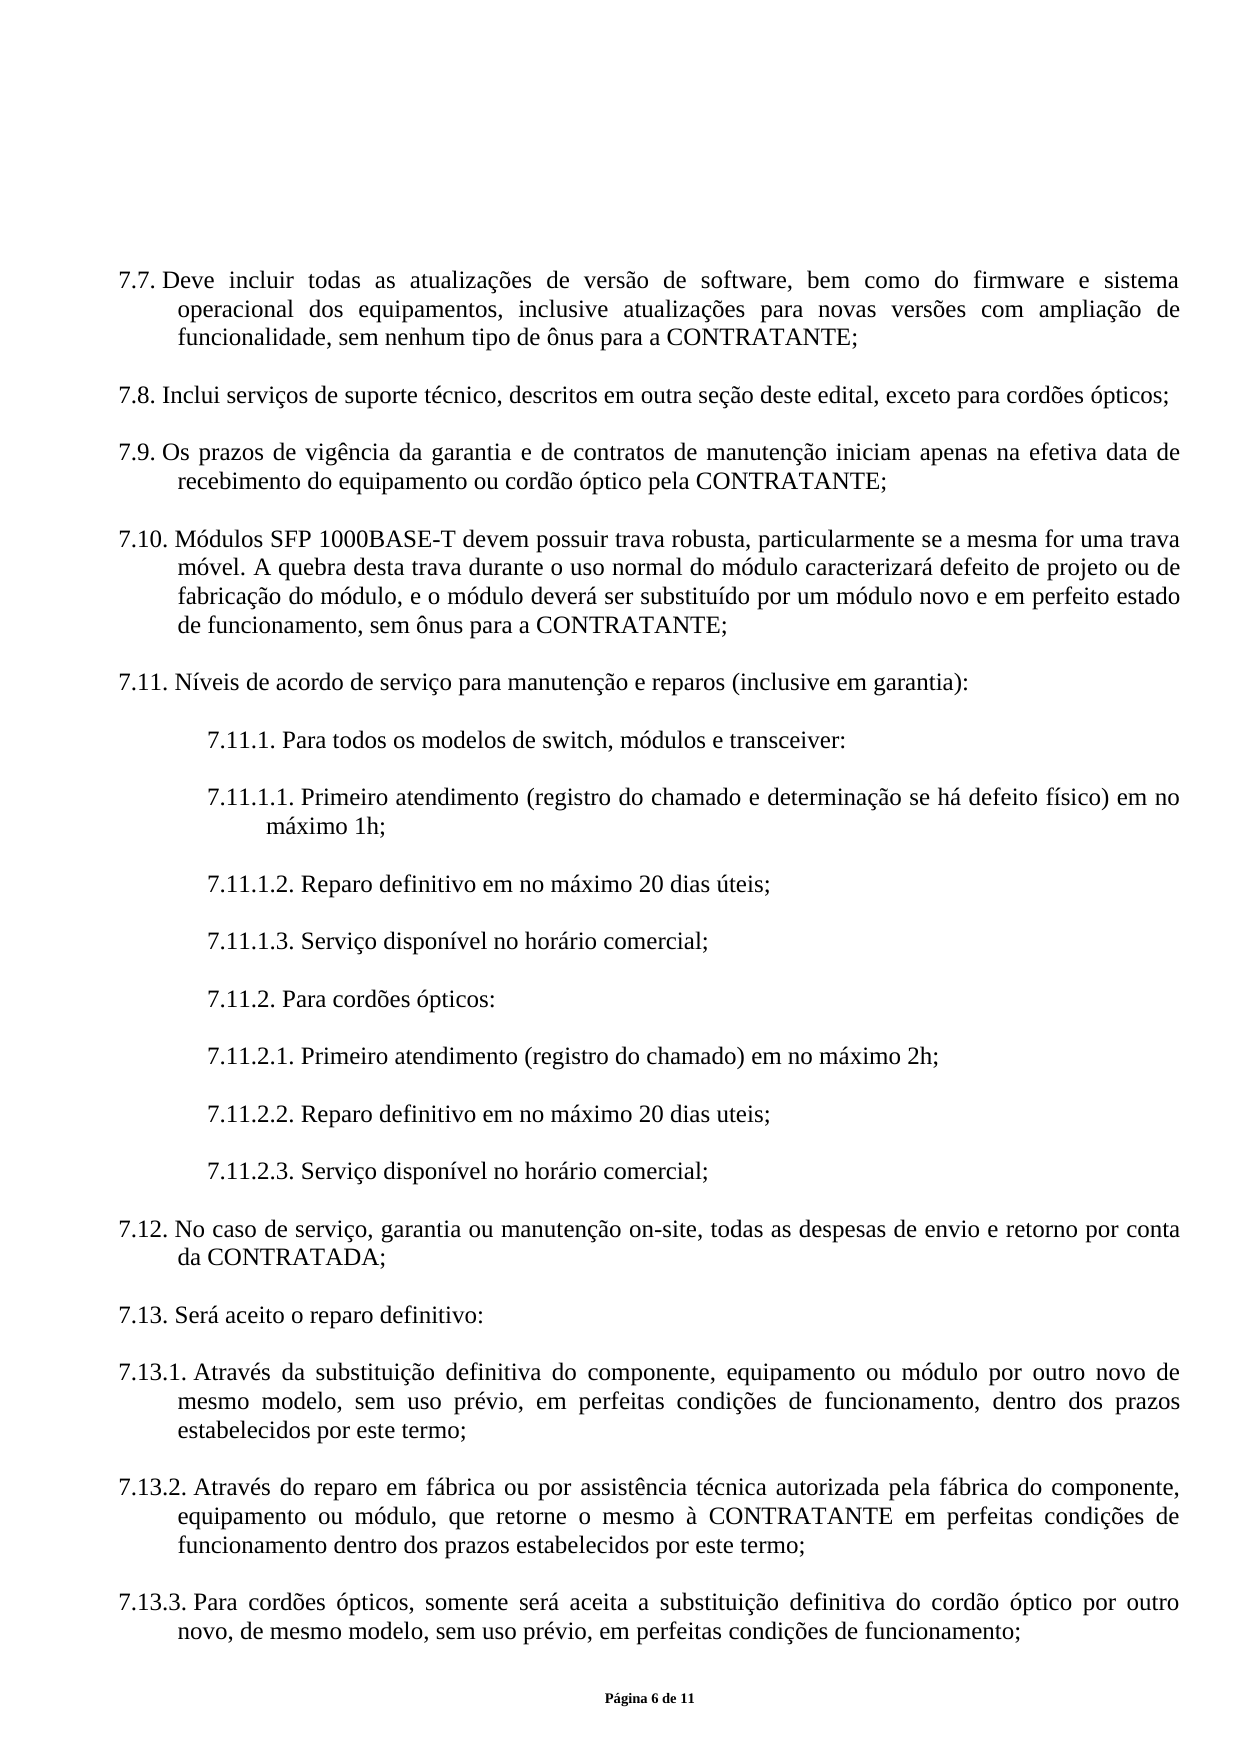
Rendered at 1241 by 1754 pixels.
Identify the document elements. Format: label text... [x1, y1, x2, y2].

list 7.11.2.3. Serviço disponível no horário comercial; [207, 1156, 1181, 1185]
list 7.7. Deve incluir todas as atualizações de versão de software, bem como do firmware e sistema operacional dos equipamentos, inclusive atualizações para novas versões com ampliação de funcionalidade, sem nenhum tipo de ônus para a CONTRATANTE; [118, 265, 1181, 351]
list 7.11.2. Para cordões ópticos: [207, 984, 1181, 1012]
list 7.9. Os prazos de vigência da garantia e de contratos de manutenção iniciam apenas na efetiva data de recebimento do equipamento ou cordão óptico pela CONTRATANTE; [118, 437, 1181, 495]
list 7.8. Inclui serviços de suporte técnico, descritos em outra seção deste edital, exceto para cordões ópticos; [118, 380, 1181, 409]
list 7.11.1.2. Reparo definitivo em no máximo 20 dias úteis; [207, 869, 1181, 897]
list 7.11.2.1. Primeiro atendimento (registro do chamado) em no máximo 2h; [207, 1041, 1181, 1070]
list 7.11.2.2. Reparo definitivo em no máximo 20 dias uteis; [207, 1099, 1181, 1127]
list 7.10. Módulos SFP 1000BASE-T devem possuir trava robusta, particularmente se a mesma for uma trava móvel. A quebra desta trava durante o uso normal do módulo caracterizará defeito de projeto ou de fabricação do módulo, e o módulo deverá ser substituído por um módulo novo e em perfeito estado de funcionamento, sem ônus para a CONTRATANTE; [118, 524, 1181, 639]
list 7.11.1.3. Serviço disponível no horário comercial; [207, 926, 1181, 955]
list 7.11. Níveis de acordo de serviço para manutenção e reparos (inclusive em garantia): [118, 667, 1181, 696]
list 7.11.1.1. Primeiro atendimento (registro do chamado e determinação se há defeito físico) em no máximo 1h; [207, 782, 1181, 840]
list 7.13.1. Através da substituição definitiva do componente, equipamento ou módulo por outro novo de mesmo modelo, sem uso prévio, em perfeitas condições de funcionamento, dentro dos prazos estabelecidos por este termo; [118, 1357, 1181, 1444]
list 7.13.2. Através do reparo em fábrica ou por assistência técnica autorizada pela fábrica do componente, equipamento ou módulo, que retorne o mesmo à CONTRATANTE em perfeitas condições de funcionamento dentro dos prazos estabelecidos por este termo; [118, 1472, 1181, 1559]
list 7.13.3. Para cordões ópticos, somente será aceita a substituição definitiva do cordão óptico por outro novo, de mesmo modelo, sem uso prévio, em perfeitas condições de funcionamento; [118, 1587, 1181, 1645]
list 7.13. Será aceito o reparo definitivo: [118, 1300, 1181, 1329]
list 7.11.1. Para todos os modelos de switch, módulos e transceiver: [207, 725, 1181, 754]
list 7.12. No caso de serviço, garantia ou manutenção on-site, todas as despesas de envio e retorno por conta da CONTRATADA; [118, 1214, 1181, 1271]
